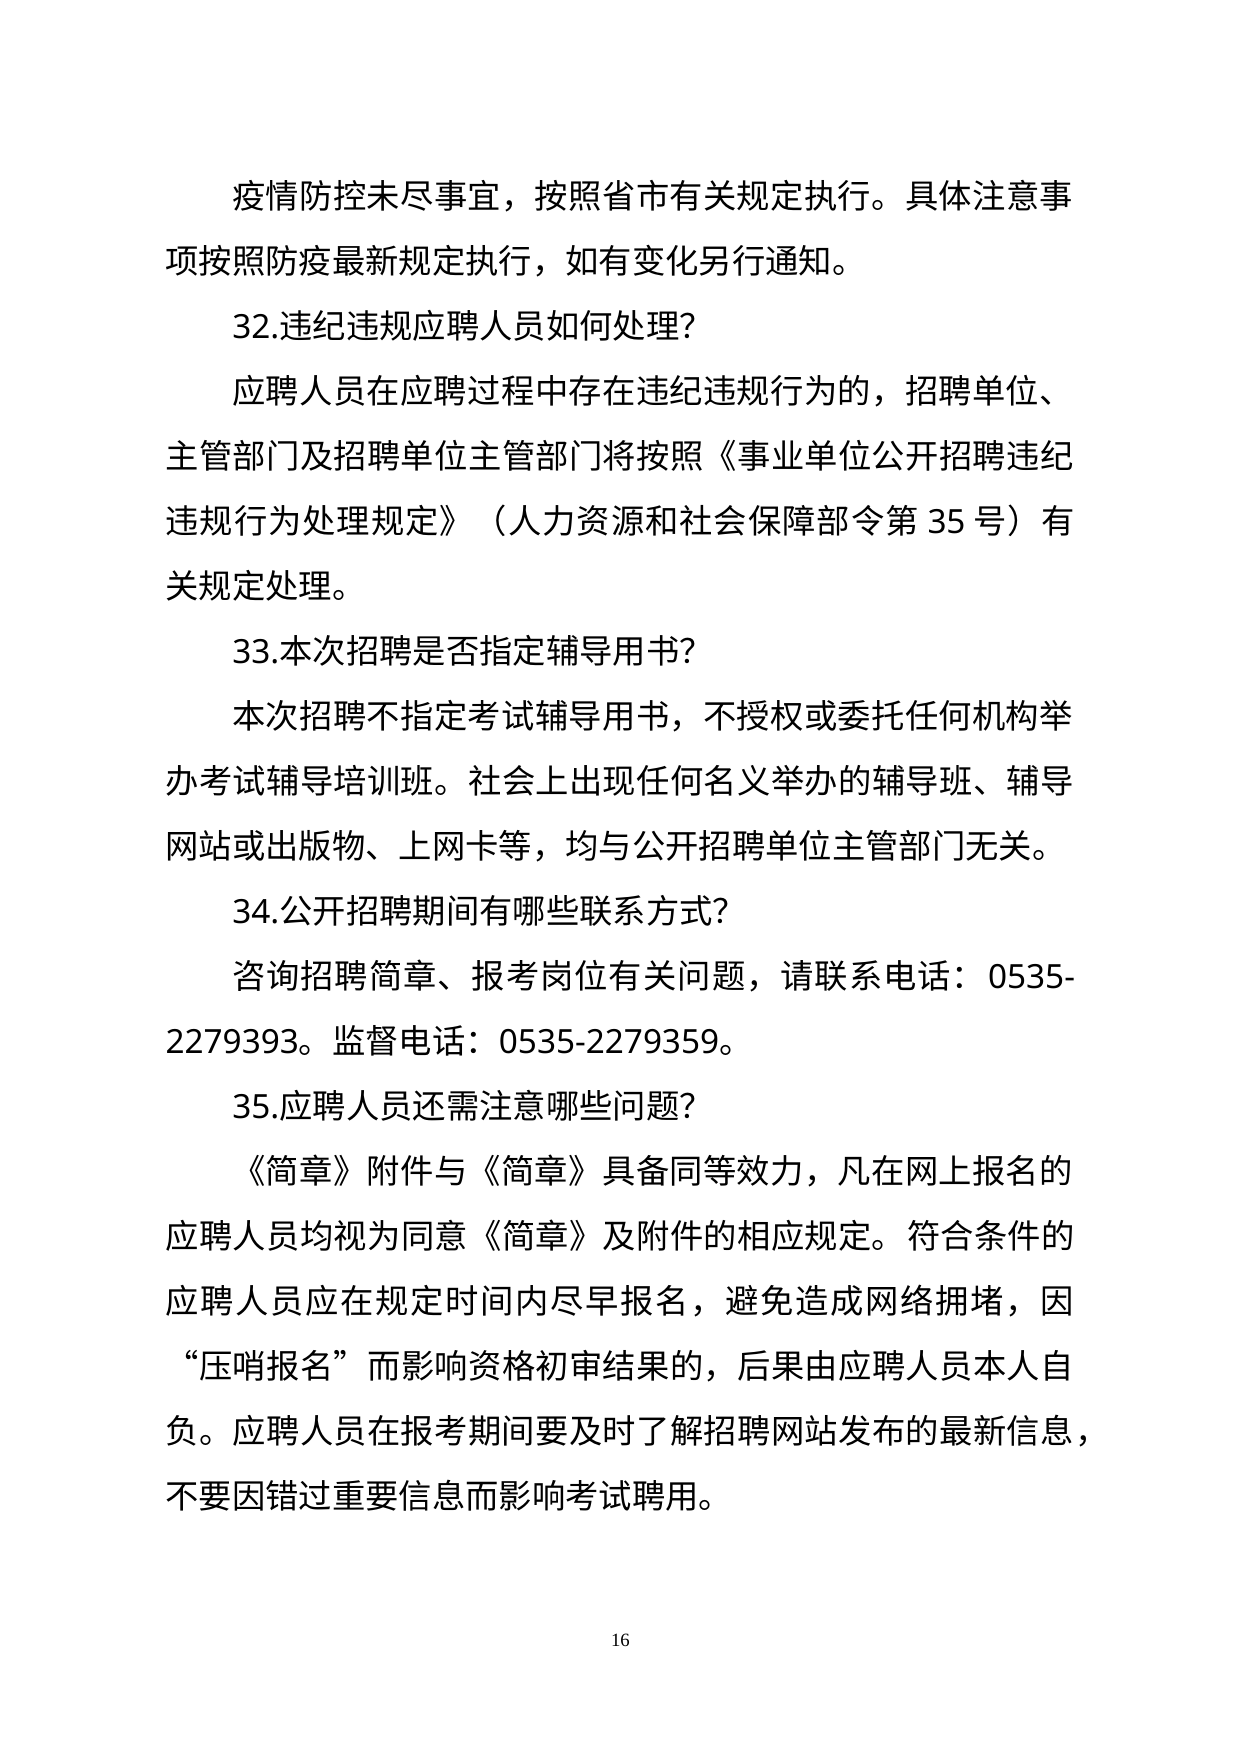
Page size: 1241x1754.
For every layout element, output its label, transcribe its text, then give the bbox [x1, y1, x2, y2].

text 疫情防控未尽事宜，按照省市有关规定执行。具体注意事项按照防疫最新规定执行，如有变化另行通知。 [165, 162, 1075, 292]
text 33.本次招聘是否指定辅导用书？ [165, 617, 1075, 682]
text 32.违纪违规应聘人员如何处理？ [165, 292, 1075, 357]
text 咨询招聘简章、报考岗位有关问题，请联系电话：0535-2279393。监督电话：0535-2279359。 [165, 942, 1075, 1072]
text 应聘人员在应聘过程中存在违纪违规行为的，招聘单位、主管部门及招聘单位主管部门将按照《事业单位公开招聘违纪违规行为处理规定》（人力资源和社会保障部令第35号）有关规定处理。 [165, 357, 1075, 617]
text 34.公开招聘期间有哪些联系方式？ [165, 877, 1075, 942]
text 35.应聘人员还需注意哪些问题？ [165, 1072, 1075, 1137]
text 本次招聘不指定考试辅导用书，不授权或委托任何机构举办考试辅导培训班。社会上出现任何名义举办的辅导班、辅导网站或出版物、上网卡等，均与公开招聘单位主管部门无关。 [165, 682, 1075, 877]
text 《简章》附件与《简章》具备同等效力，凡在网上报名的应聘人员均视为同意《简章》及附件的相应规定。符合条件的应聘人员应在规定时间内尽早报名，避免造成网络拥堵，因“压哨报名”而影响资格初审结果的，后果由应聘人员本人自负。应聘人员在报考期间要及时了解招聘网站发布的最新信息，不要因错过重要信息而影响考试聘用。 [165, 1137, 1075, 1527]
